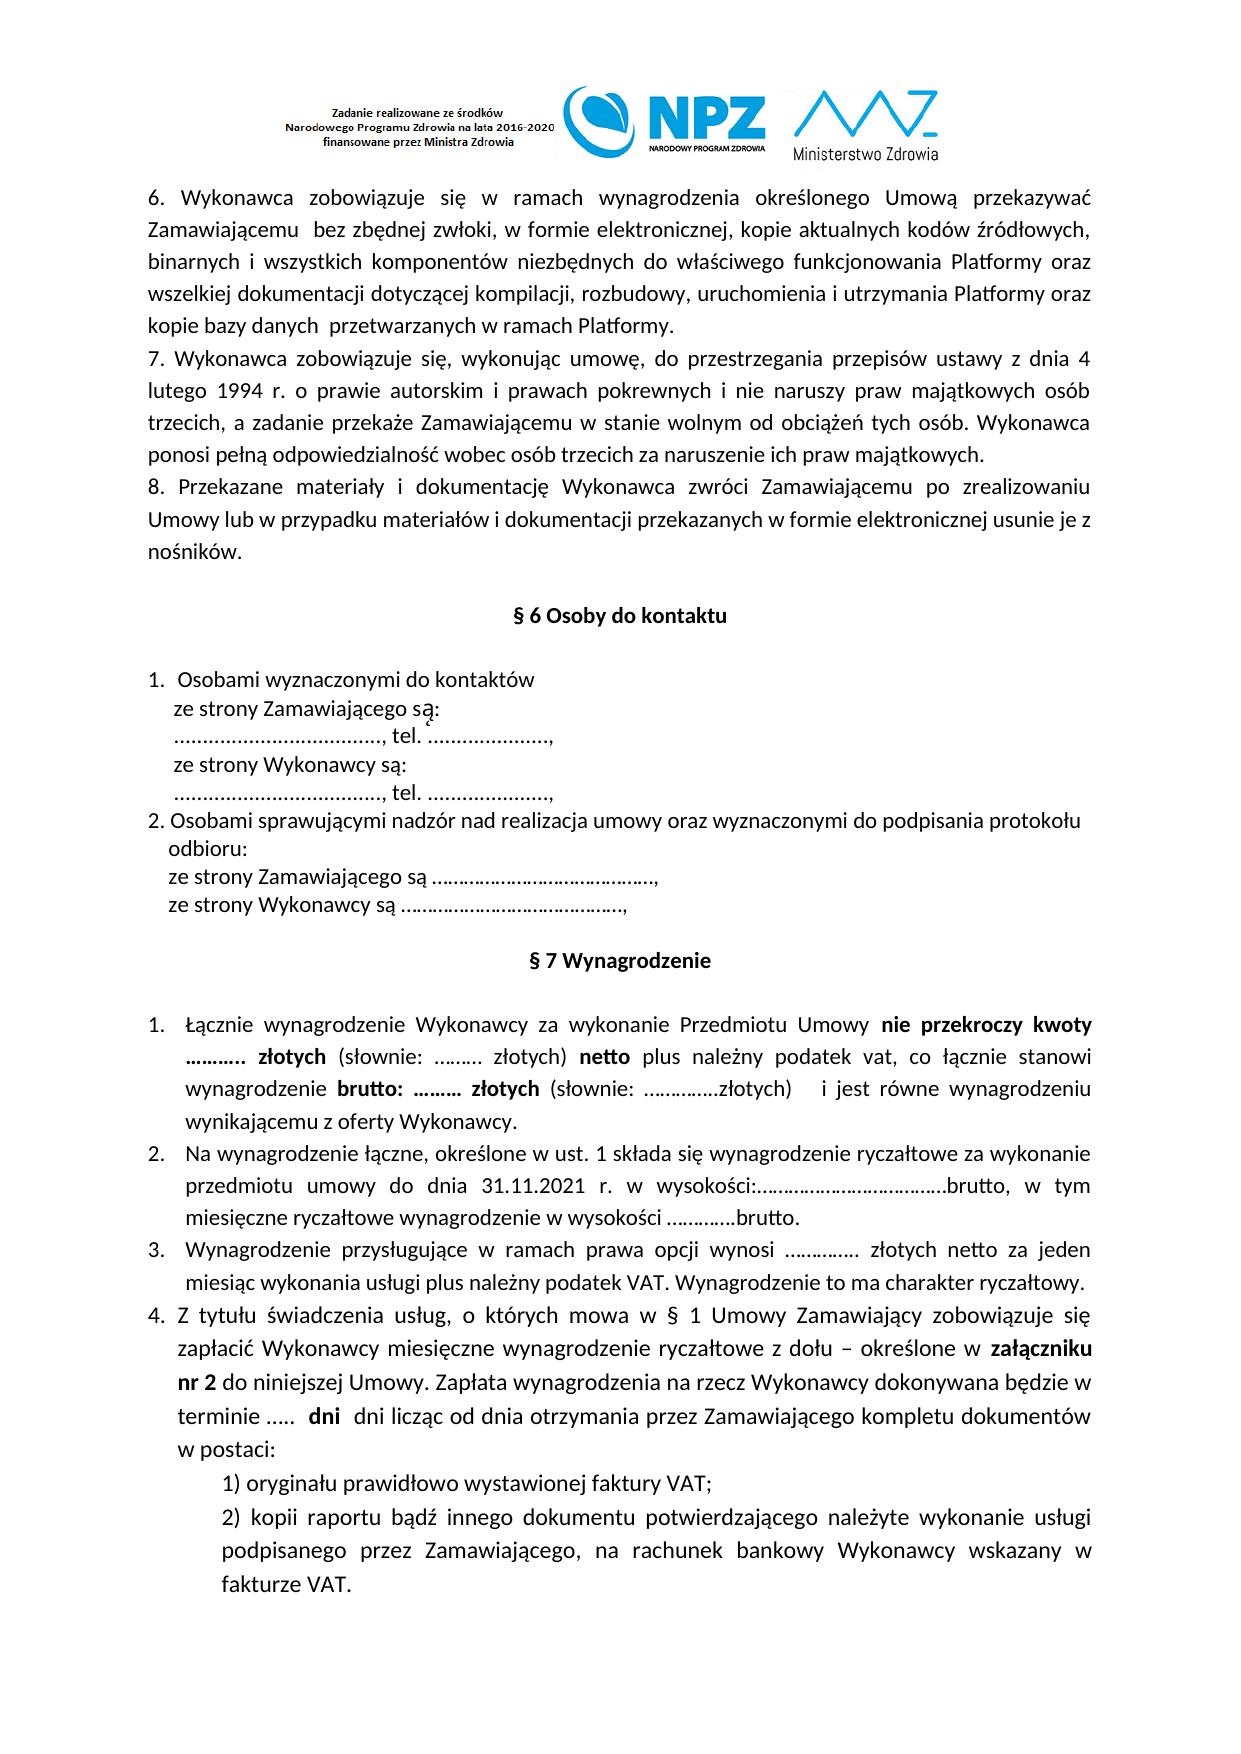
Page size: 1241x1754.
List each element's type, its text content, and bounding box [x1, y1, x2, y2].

text ze strony Zamawiającego są̨: [148, 694, 1092, 722]
text 2) kopii raportu bądź innego dokumentu potwierdzającego należyte wykonanie usługi podpisanego przez Zamawiającego, na rachunek bankowy Wykonawcy wskazany w fakturze VAT. [221, 1502, 1092, 1598]
text § 7 Wynagrodzenie [148, 946, 1092, 974]
list Wynagrodzenie przysługujące w ramach prawa opcji wynosi ………….. złotych netto za jeden miesiąc wykonania usługi plus należny podatek VAT. Wynagrodzenie to ma charakter ryczałtowy. [148, 1236, 1092, 1296]
text ze strony Wykonawcy są: [148, 750, 1092, 778]
text 8. Przekazane materiały i dokumentację Wykonawca zwróci Zamawiającemu po zrealizowaniu Umowy lub w przypadku materiałów i dokumentacji przekazanych w formie elektronicznej usunie je z nośników. [148, 472, 1092, 565]
list Na wynagrodzenie łączne, określone w ust. 1 składa się wynagrodzenie ryczałtowe za wykonanie przedmiotu umowy do dnia 31.11.2021 r. w wysokości:………………………………brutto, w tym miesięczne ryczałtowe wynagrodzenie w wysokości ………….brutto. [148, 1139, 1092, 1231]
text odbioru: [148, 834, 1092, 862]
text 7. Wykonawca zobowiązuje się, wykonując umowę, do przestrzegania przepisów ustawy z dnia 4 lutego 1994 r. o prawie autorskim i prawach pokrewnych i nie naruszy praw majątkowych osób trzecich, a zadanie przekaże Zamawiającemu w stanie wolnym od obciążeń tych osób. Wykonawca ponosi pełną odpowiedzialność wobec osób trzecich za naruszenie ich praw majątkowych. [148, 344, 1092, 468]
text ...................................., tel. ....................., [148, 722, 1092, 750]
text ...................................., tel. ....................., [148, 778, 1092, 806]
text 6. Wykonawca zobowiązuje się w ramach wynagrodzenia określonego Umową przekazywać Zamawiającemu bez zbędnej zwłoki, w formie elektronicznej, kopie aktualnych kodów źródłowych, binarnych i wszystkich komponentów niezbędnych do właściwego funkcjonowania Platformy oraz wszelkiej dokumentacji dotyczącej kompilacji, rozbudowy, uruchomienia i utrzymania Platformy oraz kopie bazy danych przetwarzanych w ramach Platformy. [148, 183, 1092, 339]
text 1) oryginału prawidłowo wystawionej faktury VAT; [148, 1468, 1092, 1497]
text 2. Osobami sprawującymi nadzór nad realizacja umowy oraz wyznaczonymi do podpisania protokołu [148, 806, 1092, 834]
picture [284, 73, 957, 183]
list Osobami wyznaczonymi do kontaktów [148, 666, 1092, 694]
text ze strony Wykonawcy są ……………………………………, [148, 890, 1092, 918]
text ze strony Zamawiającego są ……………………………………, [148, 862, 1092, 890]
list Z tytułu świadczenia usług, o których mowa w § 1 Umowy Zamawiający zobowiązuje się zapłacić Wykonawcy miesięczne wynagrodzenie ryczałtowe z dołu – określone w załączniku nr 2 do niniejszej Umowy. Zapłata wynagrodzenia na rzecz Wykonawcy dokonywana będzie w terminie ….. dni dni licząc od dnia otrzymania przez Zamawiającego kompletu dokumentów w postaci: [148, 1300, 1092, 1464]
text § 6 Osoby do kontaktu [148, 601, 1092, 629]
list Łącznie wynagrodzenie Wykonawcy za wykonanie Przedmiotu Umowy nie przekroczy kwoty ……….. złotych (słownie: ……… złotych) netto plus należny podatek vat, co łącznie stanowi wynagrodzenie brutto: ……… złotych (słownie: …………..złotych) i jest równe wynagrodzeniu wynikającemu z oferty Wykonawcy. [148, 1010, 1092, 1135]
